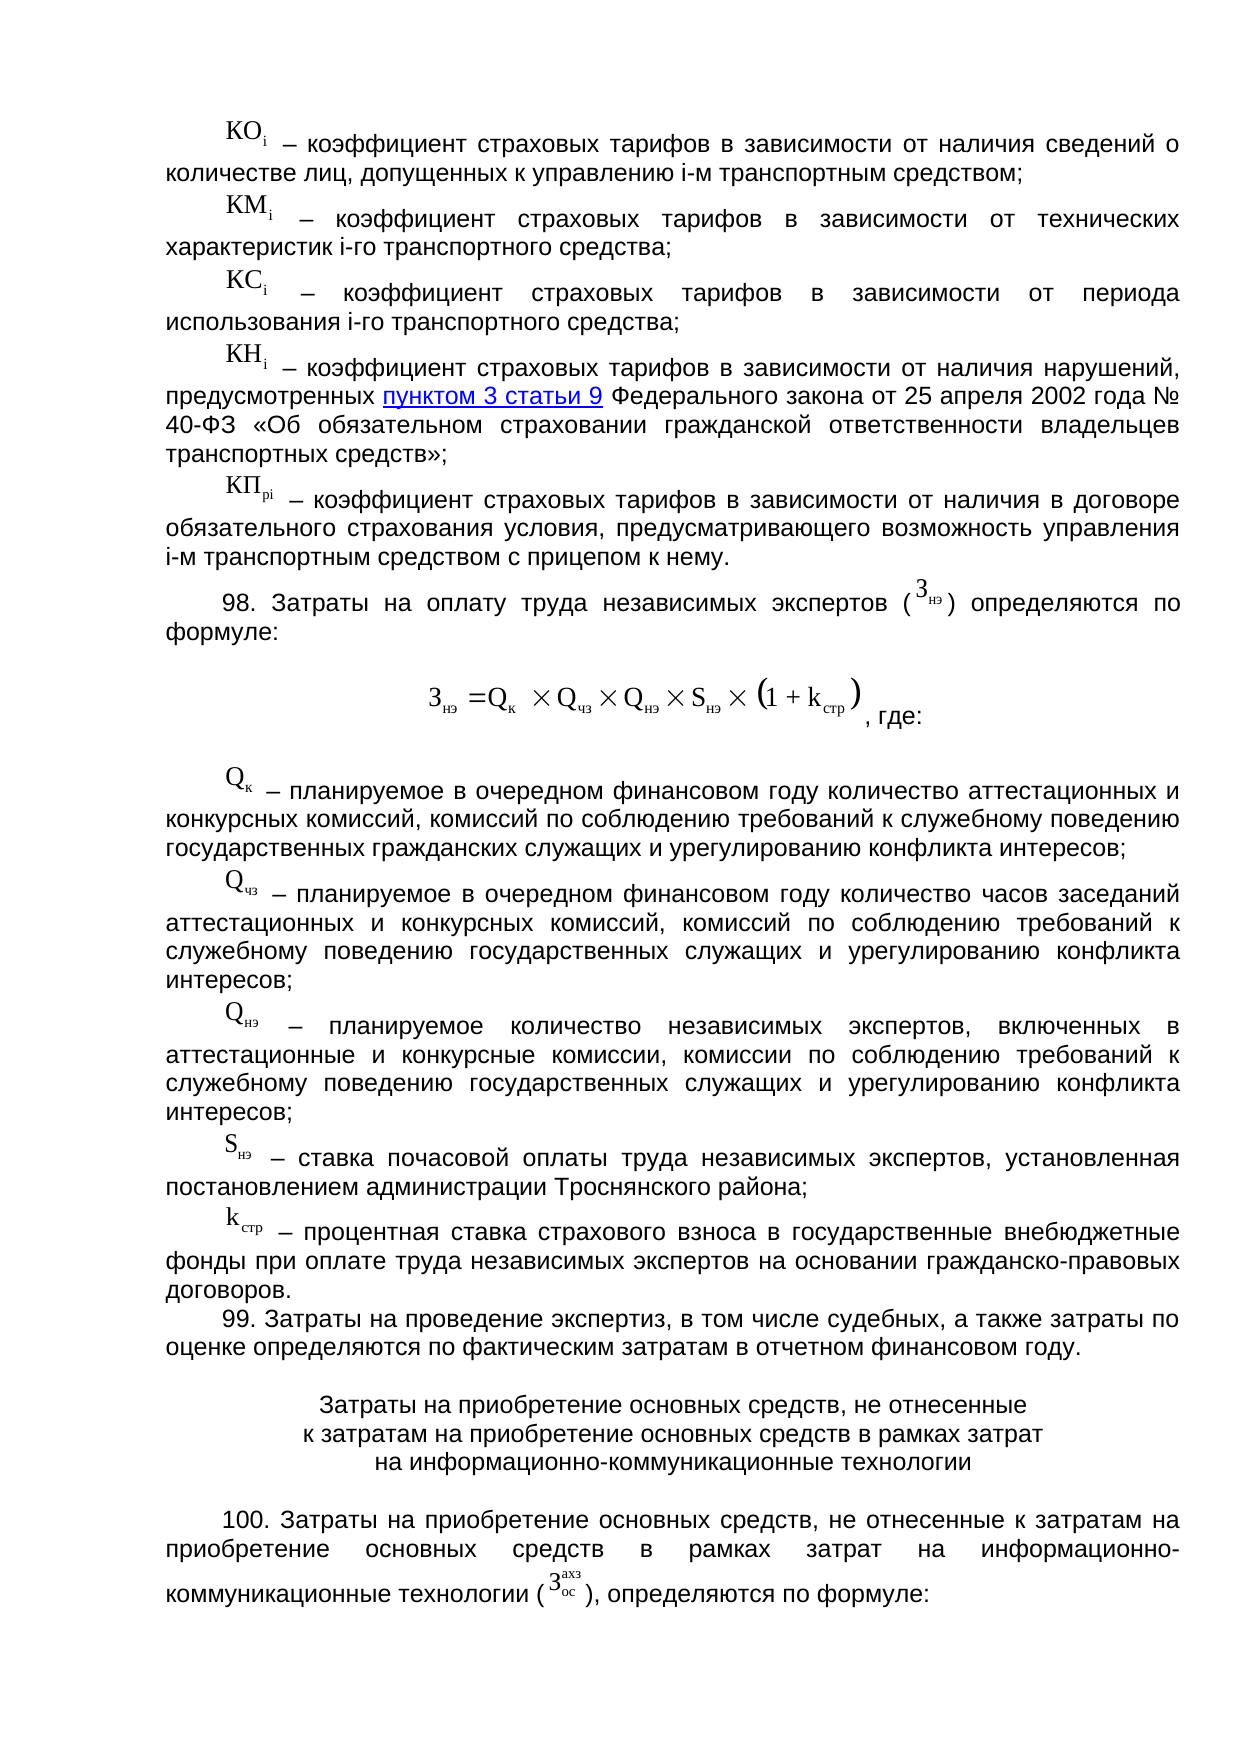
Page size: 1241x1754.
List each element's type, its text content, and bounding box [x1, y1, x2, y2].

text – коэффициент страховых тарифов в зависимости от наличия сведений о количестве лиц, допущенных к управлению i-м транспортным средством; [165, 112, 1181, 187]
text – ставка почасовой оплаты труда независимых экспертов, установленная постановлением администрации Троснянского района; [165, 1126, 1181, 1200]
text – коэффициент страховых тарифов в зависимости от наличия нарушений, предусмотренных пунктом 3 статьи 9 Федерального закона от 25 апреля 2002 года № 40-ФЗ «Об обязательном страховании гражданской ответственности владельцев транспортных средств»; [165, 336, 1181, 468]
text 98. Затраты на оплату труда независимых экспертов () определяются по формуле: [165, 571, 1181, 645]
text – планируемое количество независимых экспертов, включенных в аттестационные и конкурсные комиссии, комиссии по соблюдению требований к служебному поведению государственных служащих и урегулированию конфликта интересов; [165, 994, 1181, 1126]
text – коэффициент страховых тарифов в зависимости от технических характеристик i-го транспортного средства; [165, 187, 1181, 261]
text – коэффициент страховых тарифов в зависимости от наличия в договоре обязательного страхования условия, предусматривающего возможность управления i-м транспортным средством с прицепом к нему. [165, 468, 1181, 571]
text – процентная ставка страхового взноса в государственные внебюджетные фонды при оплате труда независимых экспертов на основании гражданско-правовых договоров. [165, 1200, 1181, 1303]
text 100. Затраты на приобретение основных средств, не отнесенные к затратам на приобретение основных средств в рамках затрат на информационно-коммуникационные технологии (), определяются по формуле: [165, 1505, 1181, 1608]
text , где: [165, 674, 1181, 730]
text 99. Затраты на проведение экспертиз, в том числе судебных, а также затраты по оценке определяются по фактическим затратам в отчетном финансовом году. [165, 1303, 1181, 1361]
text на информационно-коммуникационные технологии [165, 1447, 1181, 1476]
text Затраты на приобретение основных средств, не отнесенные [165, 1390, 1181, 1418]
text к затратам на приобретение основных средств в рамках затрат [165, 1418, 1181, 1447]
text – планируемое в очередном финансовом году количество аттестационных и конкурсных комиссий, комиссий по соблюдению требований к служебному поведению государственных гражданских служащих и урегулированию конфликта интересов; [165, 759, 1181, 862]
text – планируемое в очередном финансовом году количество часов заседаний аттестационных и конкурсных комиссий, комиссий по соблюдению требований к служебному поведению государственных служащих и урегулированию конфликта интересов; [165, 862, 1181, 994]
text – коэффициент страховых тарифов в зависимости от периода использования i-го транспортного средства; [165, 261, 1181, 336]
